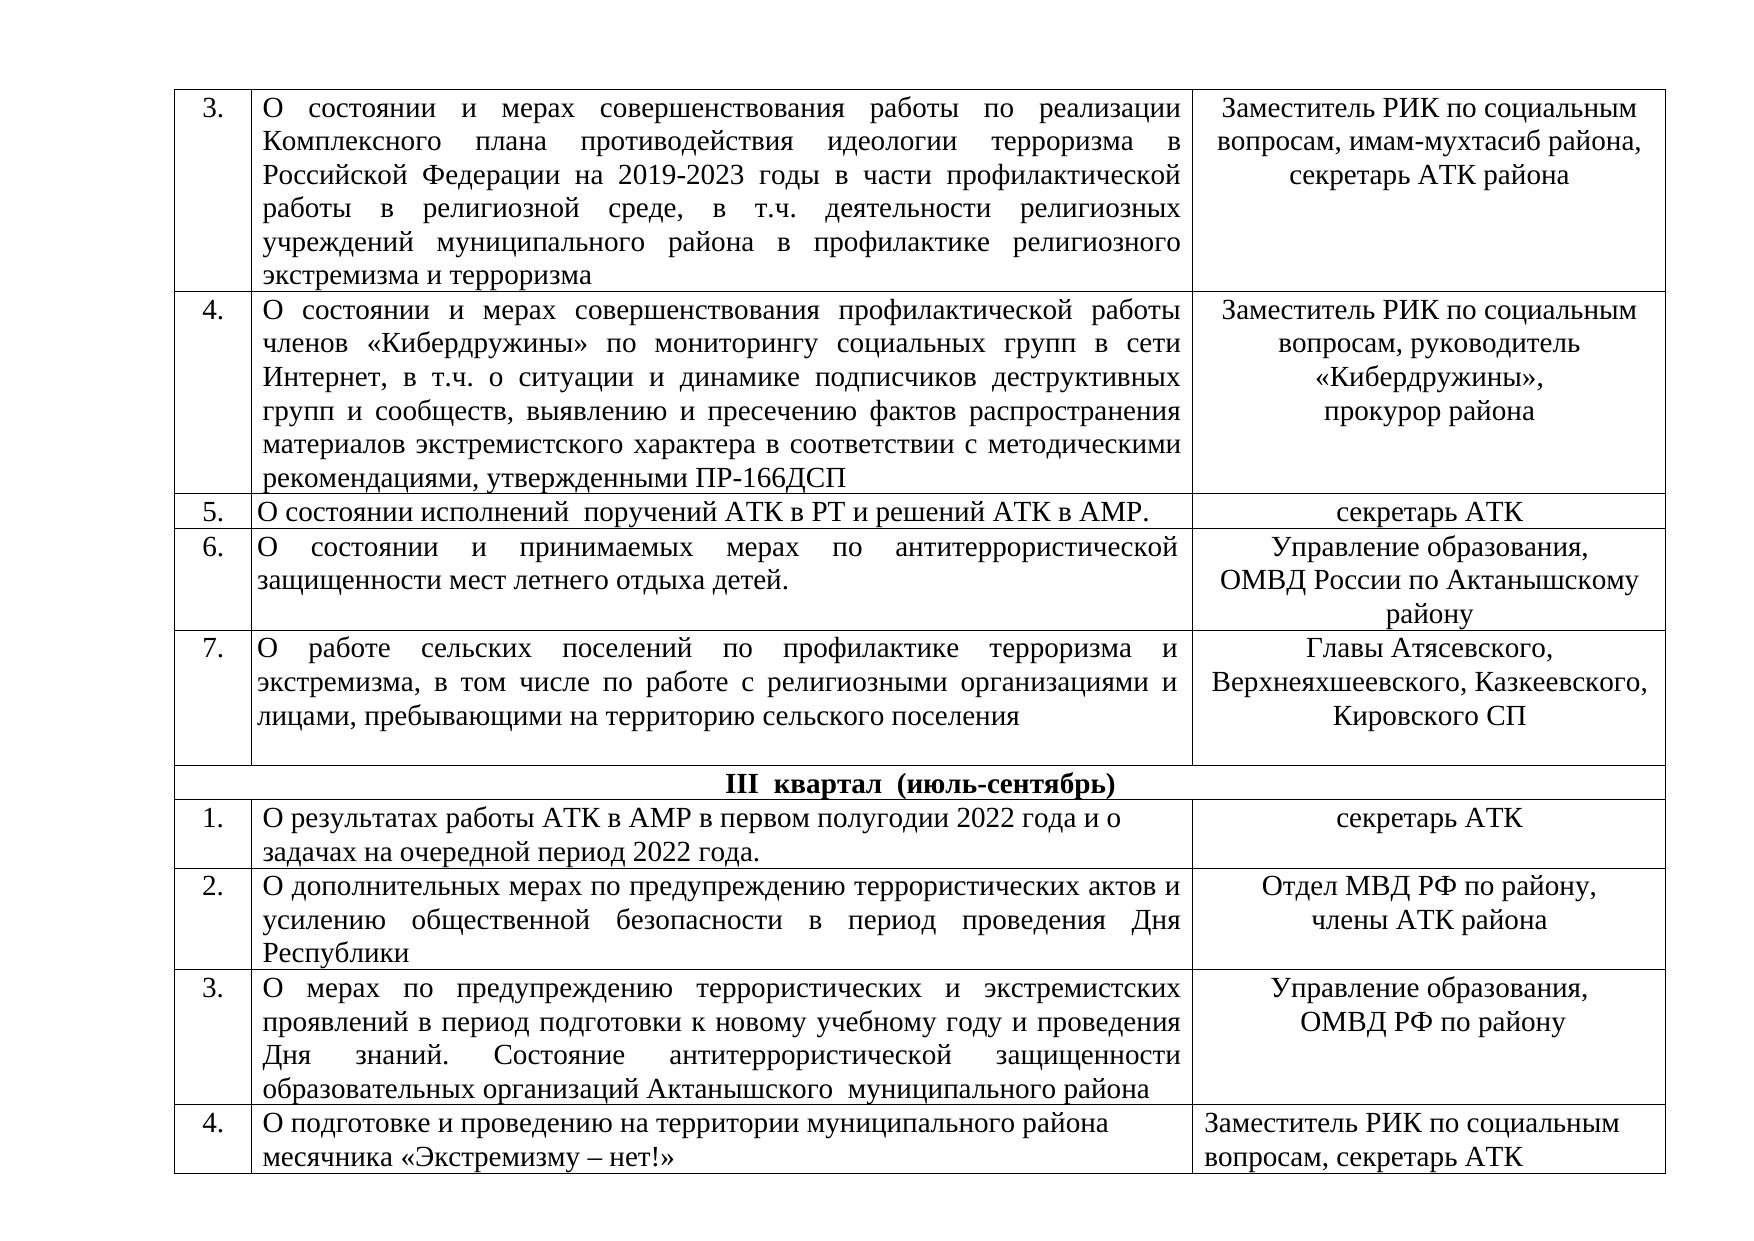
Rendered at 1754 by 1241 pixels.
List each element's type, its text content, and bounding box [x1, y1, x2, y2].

table_cell О мерах по предупреждению террористических и экстремистских проявлений в период подготовки к новому учебному году и проведения Дня знаний. Состояние антитеррористической защищенности образовательных организаций Актанышского муниципального района [252, 970, 1192, 1104]
table_cell 1. [175, 800, 251, 867]
table_cell Управление образования, ОМВД России по Актанышскому району [1193, 529, 1665, 629]
table_cell 2. [175, 869, 251, 969]
table_cell Заместитель РИК по социальным вопросам, руководитель «Кибердружины», прокурор района [1193, 292, 1665, 493]
table_cell 3. [175, 970, 251, 1104]
table_cell О состоянии и мерах совершенствования профилактической работы членов «Кибердружины» по мониторингу социальных групп в сети Интернет, в т.ч. о ситуации и динамике подписчиков деструктивных групп и сообществ, выявлению и пресечению фактов распространения материалов экстремистского характера в соответствии с методическими рекомендациями, утвержденными ПР-166ДСП [252, 292, 1192, 493]
table_cell Отдел МВД РФ по району, члены АТК района [1193, 869, 1665, 969]
table_cell 3. [175, 90, 251, 291]
table_cell 5. [175, 494, 251, 528]
table_cell О результатах работы АТК в АМР в первом полугодии 2022 года и о задачах на очередной период 2022 года. [252, 800, 1192, 867]
table_cell О работе сельских поселений по профилактике терроризма и экстремизма, в том числе по работе с религиозными организациями и лицами, пребывающими на территорию сельского поселения [252, 631, 1192, 765]
table_cell 4. [175, 1105, 251, 1172]
table_cell О дополнительных мерах по предупреждению террористических актов и усилению общественной безопасности в период проведения Дня Республики [252, 869, 1192, 969]
table_cell Главы Атясевского, Верхнеяхшеевского, Казкеевского, Кировского СП [1193, 631, 1665, 765]
table_cell секретарь АТК [1193, 494, 1665, 528]
table_cell 4. [175, 292, 251, 493]
table_cell Заместитель РИК по социальным вопросам, имам-мухтасиб района, секретарь АТК района [1193, 90, 1665, 291]
table_cell Управление образования, ОМВД РФ по району [1193, 970, 1665, 1104]
table_cell О состоянии и мерах совершенствования работы по реализации Комплексного плана противодействия идеологии терроризма в Российской Федерации на 2019-2023 годы в части профилактической работы в религиозной среде, в т.ч. деятельности религиозных учреждений муниципального района в профилактике религиозного экстремизма и терроризма [252, 90, 1192, 291]
table_cell О подготовке и проведению на территории муниципального района месячника «Экстремизму – нет!» [252, 1105, 1192, 1172]
table_cell О состоянии исполнений поручений АТК в РТ и решений АТК в АМР. [252, 494, 1192, 528]
table_cell 6. [175, 529, 251, 629]
table_cell секретарь АТК [1193, 800, 1665, 867]
table_cell 7. [175, 631, 251, 765]
table_cell III квартал (июль-сентябрь) [175, 766, 1665, 799]
table_cell Заместитель РИК по социальным вопросам, секретарь АТК [1193, 1105, 1665, 1172]
table_cell О состоянии и принимаемых мерах по антитеррористической защищенности мест летнего отдыха детей. [252, 529, 1192, 629]
